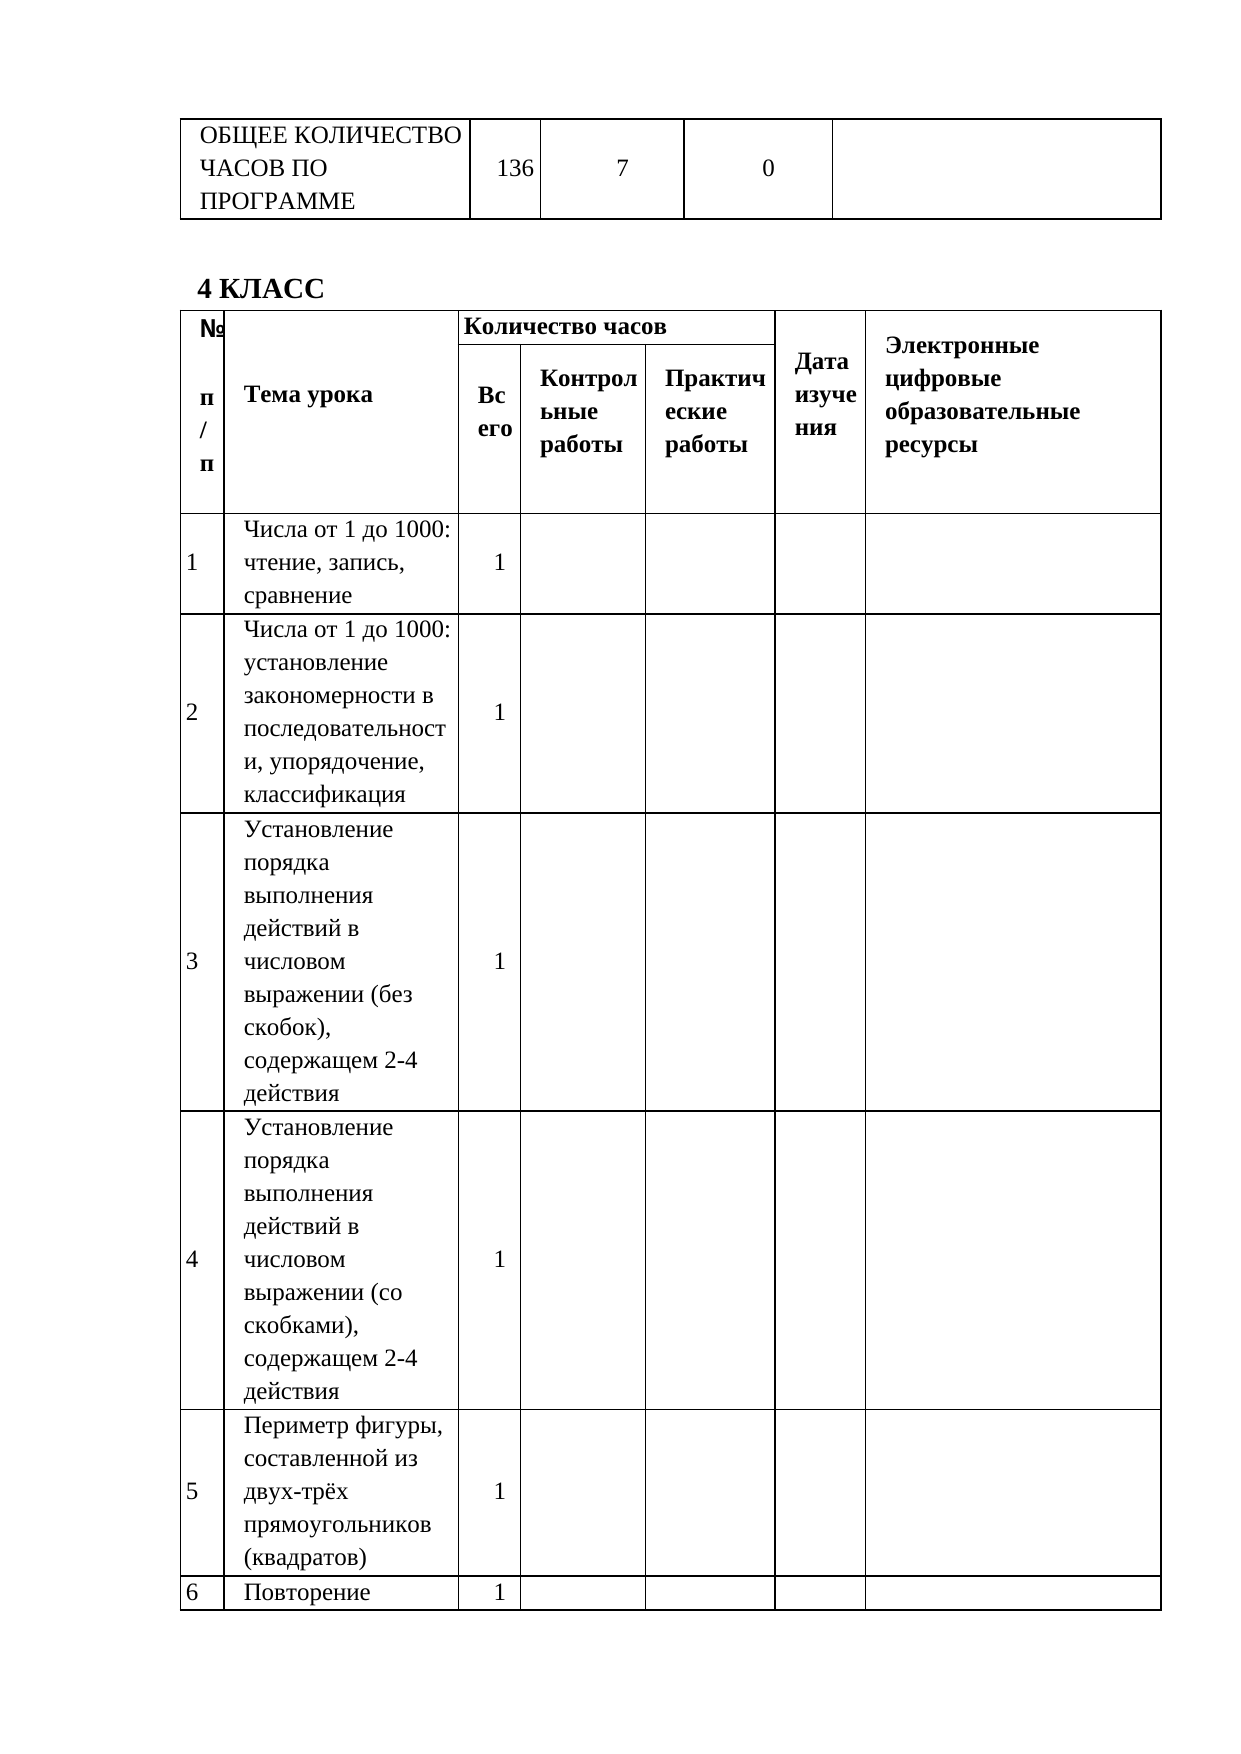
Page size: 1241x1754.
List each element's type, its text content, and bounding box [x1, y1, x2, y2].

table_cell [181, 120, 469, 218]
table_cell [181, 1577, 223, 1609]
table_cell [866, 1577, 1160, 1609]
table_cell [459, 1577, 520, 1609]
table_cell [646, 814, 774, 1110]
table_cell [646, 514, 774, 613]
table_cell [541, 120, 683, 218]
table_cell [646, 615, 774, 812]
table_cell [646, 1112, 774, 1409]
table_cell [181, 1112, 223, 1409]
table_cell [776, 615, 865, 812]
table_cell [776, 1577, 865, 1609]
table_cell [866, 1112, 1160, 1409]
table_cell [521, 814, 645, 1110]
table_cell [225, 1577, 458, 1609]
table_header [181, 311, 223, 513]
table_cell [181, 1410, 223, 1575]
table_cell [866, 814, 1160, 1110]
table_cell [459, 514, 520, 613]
text 4 КЛАСС [190, 271, 1152, 304]
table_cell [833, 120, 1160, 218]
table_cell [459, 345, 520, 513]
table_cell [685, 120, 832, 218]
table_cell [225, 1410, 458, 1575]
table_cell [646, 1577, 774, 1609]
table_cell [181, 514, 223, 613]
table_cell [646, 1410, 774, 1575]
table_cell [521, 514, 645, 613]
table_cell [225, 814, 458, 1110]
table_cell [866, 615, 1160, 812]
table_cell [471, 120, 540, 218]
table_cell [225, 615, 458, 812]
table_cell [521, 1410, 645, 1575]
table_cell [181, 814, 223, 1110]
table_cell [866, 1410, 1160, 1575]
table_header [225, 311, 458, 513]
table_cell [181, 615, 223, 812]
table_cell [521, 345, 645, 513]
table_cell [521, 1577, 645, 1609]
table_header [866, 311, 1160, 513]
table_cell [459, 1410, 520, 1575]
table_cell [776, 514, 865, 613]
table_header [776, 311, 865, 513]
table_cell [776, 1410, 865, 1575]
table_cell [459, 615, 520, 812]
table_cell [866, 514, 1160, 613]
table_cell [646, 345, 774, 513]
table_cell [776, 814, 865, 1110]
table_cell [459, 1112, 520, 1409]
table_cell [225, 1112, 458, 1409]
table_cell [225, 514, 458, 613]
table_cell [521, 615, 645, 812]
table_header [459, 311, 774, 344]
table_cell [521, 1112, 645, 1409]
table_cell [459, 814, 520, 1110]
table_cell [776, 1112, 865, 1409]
